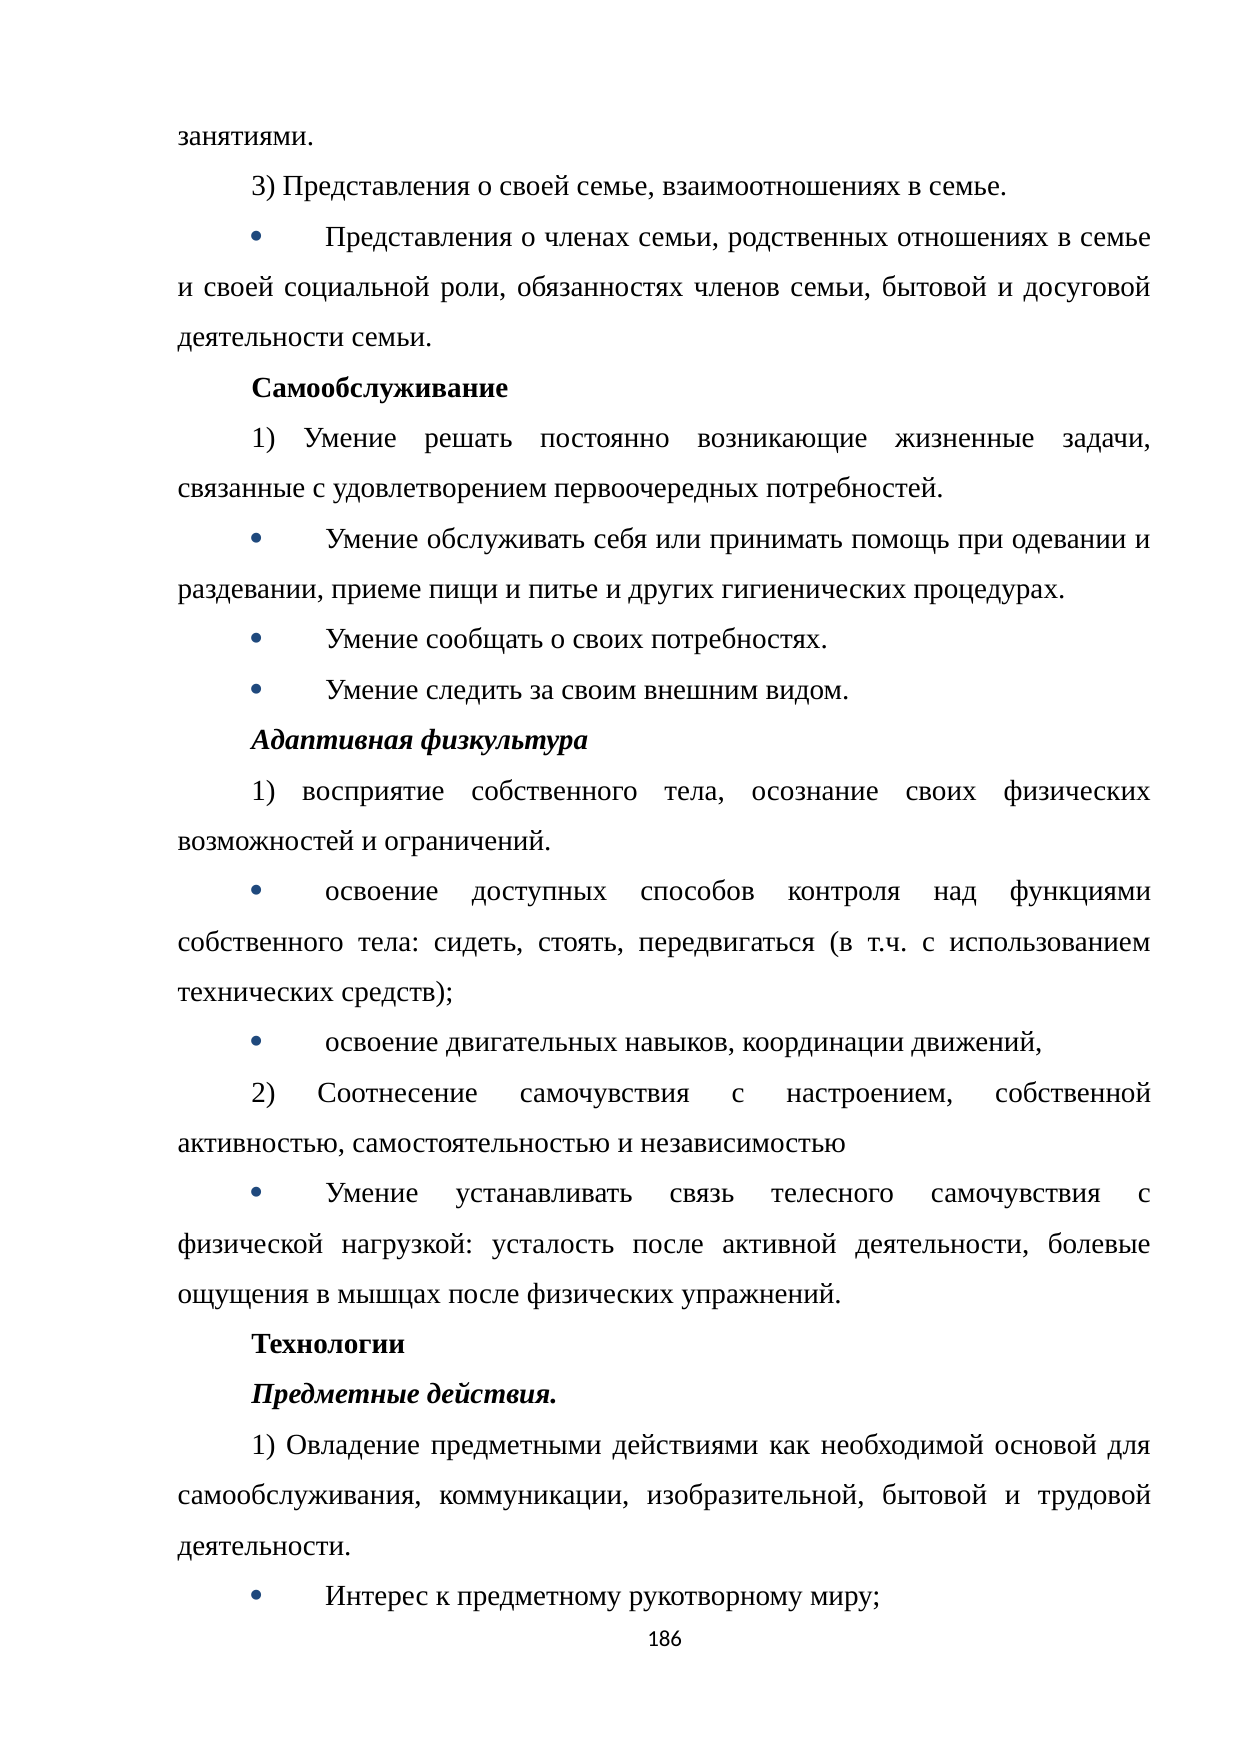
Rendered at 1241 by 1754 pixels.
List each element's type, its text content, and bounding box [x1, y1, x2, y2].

text Адаптивная физкультура [177, 722, 1152, 756]
list Представления о членах семьи, родственных отношениях в семье и своей социальной роли, обязанностях членов семьи, бытовой и досуговой деятельности семьи. [177, 219, 1152, 353]
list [177, 118, 1152, 152]
text 2) Соотнесение самочувствия с настроением, собственной активностью, самостоятельностью и независимостью [177, 1075, 1152, 1158]
list Умение следить за своим внешним видом. [177, 672, 1152, 706]
text 1) Овладение предметными действиями как необходимой основой для самообслуживания, коммуникации, изобразительной, бытовой и трудовой деятельности. [177, 1427, 1152, 1561]
list Умение сообщать о своих потребностях. [177, 621, 1152, 655]
text 1) восприятие собственного тела, осознание своих физических возможностей и ограничений. [177, 773, 1152, 856]
text 3) Представления о своей семье, взаимоотношениях в семье. [177, 168, 1152, 202]
list Интерес к предметному рукотворному миру; [177, 1578, 1152, 1612]
text Самообслуживание [177, 370, 1152, 403]
text Предметные действия. [177, 1377, 1152, 1410]
list освоение доступных способов контроля над функциями собственного тела: сидеть, стоять, передвигаться (в т.ч. с использованием технических средств); [177, 873, 1152, 1007]
list Умение обслуживать себя или принимать помощь при одевании и раздевании, приеме пищи и питье и других гигиенических процедурах. [177, 521, 1152, 605]
text 1) Умение решать постоянно возникающие жизненные задачи, связанные с удовлетворением первоочередных потребностей. [177, 420, 1152, 504]
list Умение устанавливать связь телесного самочувствия с физической нагрузкой: усталость после активной деятельности, болевые ощущения в мышцах после физических упражнений. [177, 1175, 1152, 1309]
list освоение двигательных навыков, координации движений, [177, 1024, 1152, 1058]
text Технологии [177, 1326, 1152, 1360]
